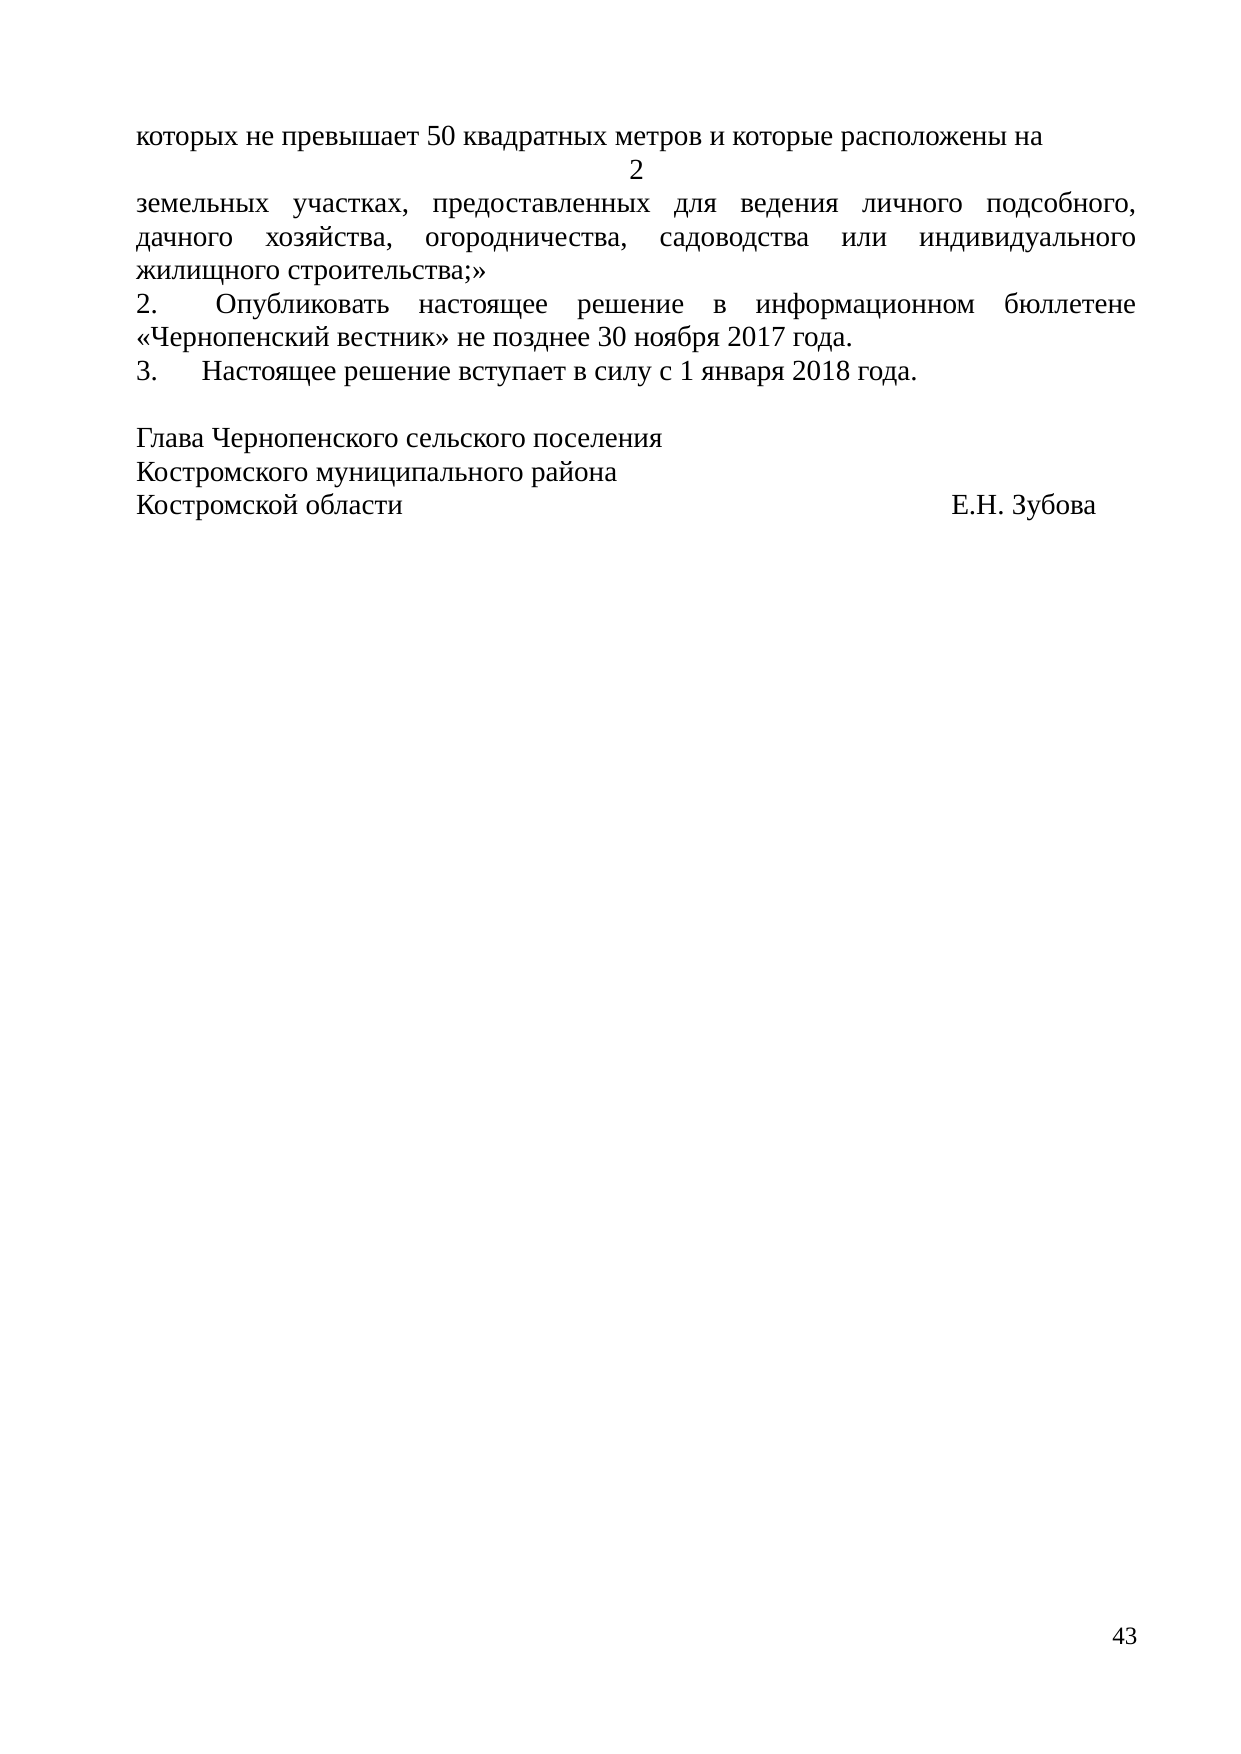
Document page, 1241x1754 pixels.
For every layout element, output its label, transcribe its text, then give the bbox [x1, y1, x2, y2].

text Костромского муниципального района [136, 454, 1137, 487]
text 3. Настоящее решение вступает в силу с 1 января 2018 года. [136, 353, 1137, 387]
text 2. Опубликовать настоящее решение в информационном бюллетене «Чернопенский вестник» не позднее 30 ноября 2017 года. [136, 286, 1137, 353]
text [136, 118, 1137, 152]
text земельных участках, предоставленных для ведения личного подсобного, дачного хозяйства, огородничества, садоводства или индивидуального жилищного строительства;» [136, 185, 1137, 286]
text Глава Чернопенского сельского поселения [136, 420, 1137, 454]
text Костромской области Е.Н. Зубова [136, 487, 1137, 521]
text 2 [136, 152, 1137, 185]
